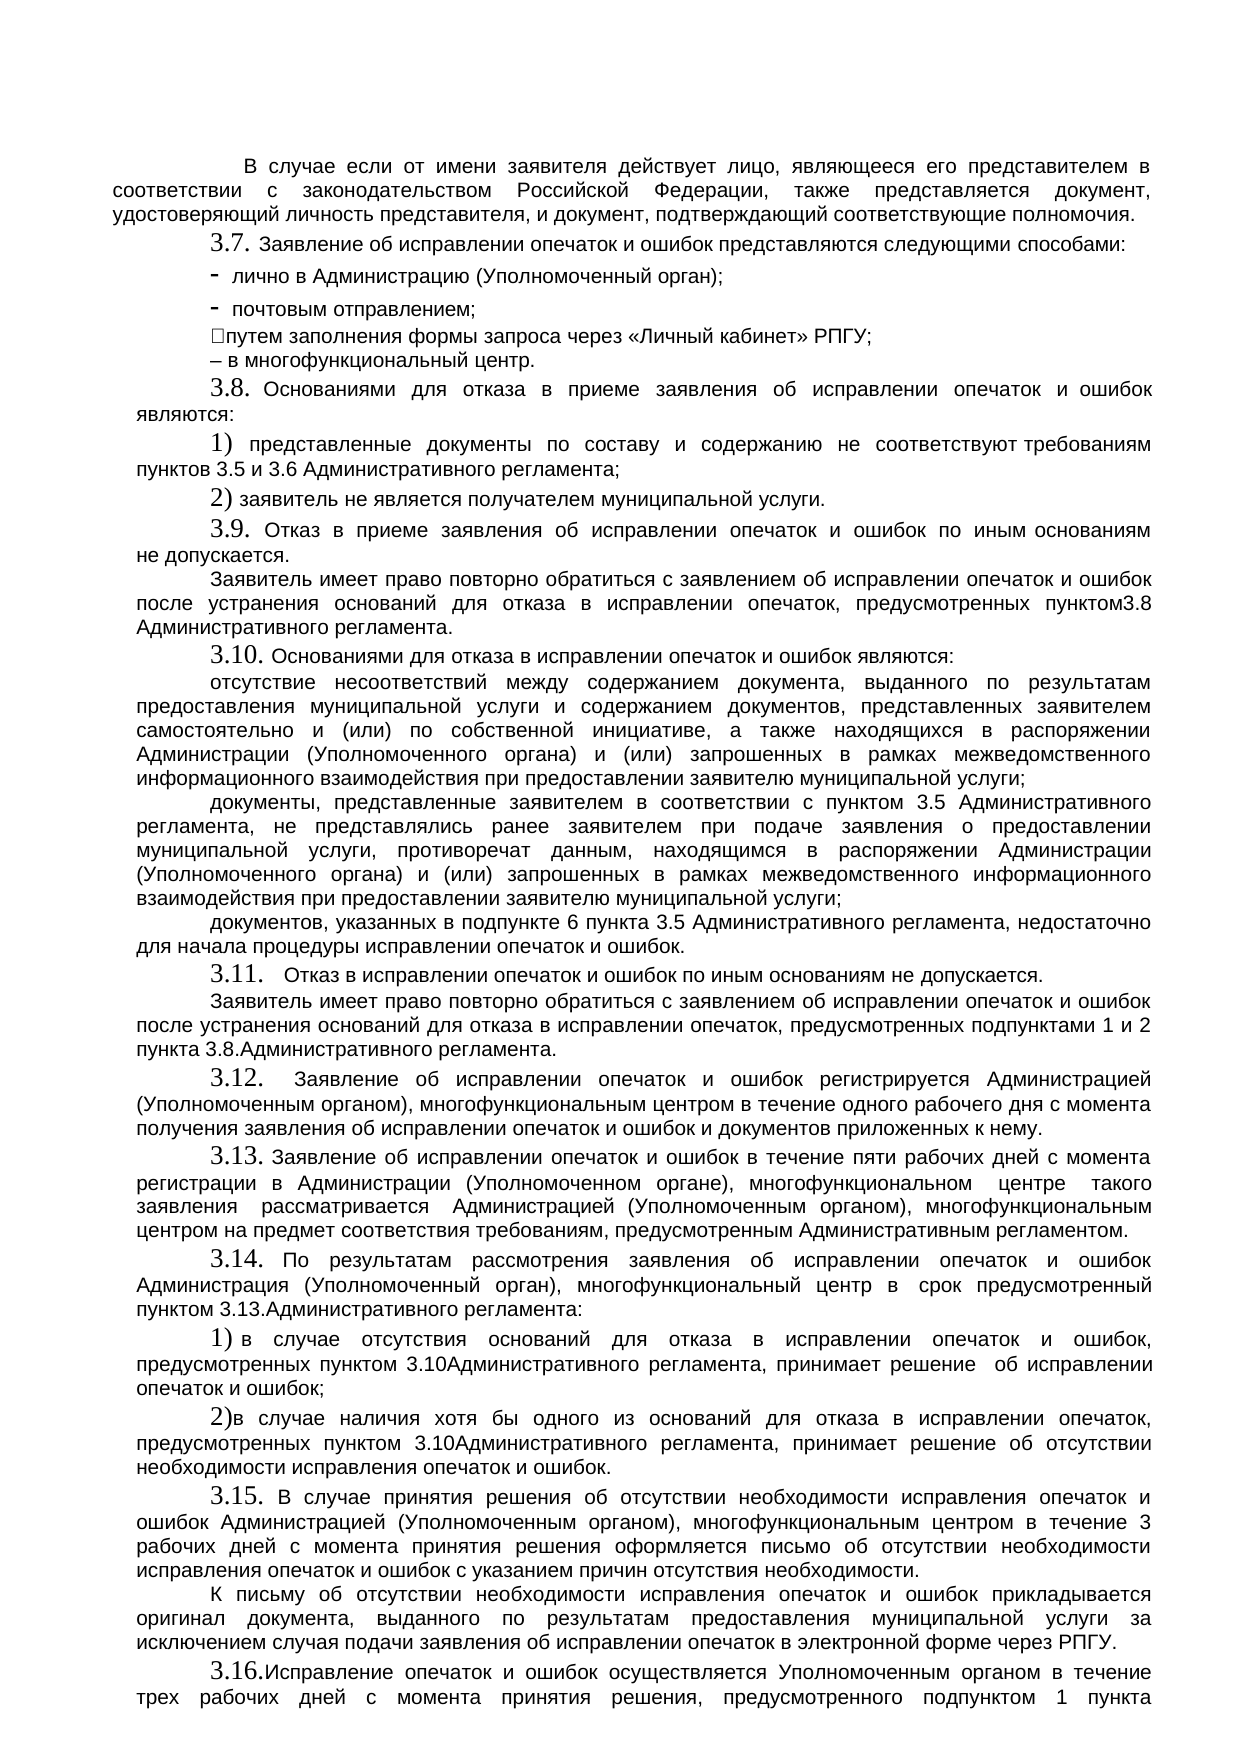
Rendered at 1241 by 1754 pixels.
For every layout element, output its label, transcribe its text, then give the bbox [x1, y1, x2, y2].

text документов, указанных в подпункте 6 пункта 3.5 Административного регламента, недостаточно для начала процедуры исправлении опечаток и ошибок. [136, 910, 1153, 958]
text В случае если от имени заявителя действует лицо, являющееся его представителем в соответствии с законодательством Российской Федерации, также представляется документ, удостоверяющий личность представителя, и документ, подтверждающий соответствующие полномочия. [112, 154, 1152, 226]
list в случае отсутствия оснований для отказа в исправлении опечаток и ошибок, предусмотренных пунктом 3.10Административного регламента, принимает решение об исправлении опечаток и ошибок; [136, 1321, 1153, 1400]
list Отказ в приеме заявления об исправлении опечаток и ошибок по иным основаниям не допускается. [136, 513, 1152, 567]
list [136, 1654, 1152, 1709]
list По результатам рассмотрения заявления об исправлении опечаток и ошибок Администрация (Уполномоченный орган), многофункциональный центр в срок предусмотренный пунктом 3.13.Административного регламента: [136, 1242, 1152, 1321]
text документы, представленные заявителем в соответствии с пунктом 3.5 Административного регламента, не представлялись ранее заявителем при подаче заявления о предоставлении муниципальной услуги, противоречат данным, находящимся в распоряжении Администрации (Уполномоченного органа) и (или) запрошенных в рамках межведомственного информационного взаимодействия при предоставлении заявителю муниципальной услуги; [136, 790, 1152, 910]
text Заявитель имеет право повторно обратиться с заявлением об исправлении опечаток и ошибок после устранения оснований для отказа в исправлении опечаток, предусмотренных пунктом3.8 Административного регламента. [136, 567, 1153, 639]
list Основаниями для отказа в исправлении опечаток и ошибок являются: [210, 639, 1169, 670]
list Заявление об исправлении опечаток и ошибок представляются следующими способами: [136, 226, 1151, 257]
list Заявление об исправлении опечаток и ошибок в течение пяти рабочих дней с момента регистрации в Администрации (Уполномоченном органе), многофункциональном центре такого заявления рассматривается Администрацией (Уполномоченным органом), многофункциональным центром на предмет соответствия требованиям, предусмотренным Административным регламентом. [136, 1140, 1152, 1242]
list представленные документы по составу и содержанию не соответствуют требованиям пунктов 3.5 и 3.6 Административного регламента; [136, 426, 1152, 481]
text Заявитель имеет право повторно обратиться с заявлением об исправлении опечаток и ошибок после устранения оснований для отказа в исправлении опечаток, предусмотренных подпунктами 1 и 2 пункта 3.8.Административного регламента. [136, 989, 1152, 1061]
list Отказ в исправлении опечаток и ошибок по иным основаниям не допускается. [136, 958, 1151, 989]
list В случае принятия решения об отсутствии необходимости исправления опечаток и ошибок Администрацией (Уполномоченным органом), многофункциональным центром в течение 3 рабочих дней с момента принятия решения оформляется письмо об отсутствии необходимости исправления опечаток и ошибок с указанием причин отсутствия необходимости. [136, 1479, 1152, 1582]
list заявитель не является получателем муниципальной услуги. [210, 481, 1169, 512]
text путем заполнения формы запроса через «Личный кабинет» РПГУ; [210, 323, 1169, 347]
text К письму об отсутствии необходимости исправления опечаток и ошибок прикладывается оригинал документа, выданного по результатам предоставления муниципальной услуги за исключением случая подачи заявления об исправлении опечаток в электронной форме через РПГУ. [136, 1582, 1152, 1654]
list лично в Администрацию (Уполномоченный орган); [210, 257, 1169, 290]
list Заявление об исправлении опечаток и ошибок регистрируется Администрацией (Уполномоченным органом), многофункциональным центром в течение одного рабочего дня с момента получения заявления об исправлении опечаток и ошибок и документов приложенных к нему. [136, 1061, 1152, 1140]
list почтовым отправлением; [210, 290, 1169, 323]
list Основаниями для отказа в приеме заявления об исправлении опечаток и ошибок являются: [136, 372, 1152, 426]
text – в многофункциональный центр. [210, 347, 1169, 371]
list в случае наличия хотя бы одного из оснований для отказа в исправлении опечаток, предусмотренных пунктом 3.10Административного регламента, принимает решение об отсутствии необходимости исправления опечаток и ошибок. [136, 1400, 1153, 1479]
text отсутствие несоответствий между содержанием документа, выданного по результатам предоставления муниципальной услуги и содержанием документов, представленных заявителем самостоятельно и (или) по собственной инициативе, а также находящихся в распоряжении Администрации (Уполномоченного органа) и (или) запрошенных в рамках межведомственного информационного взаимодействия при предоставлении заявителю муниципальной услуги; [136, 670, 1152, 790]
